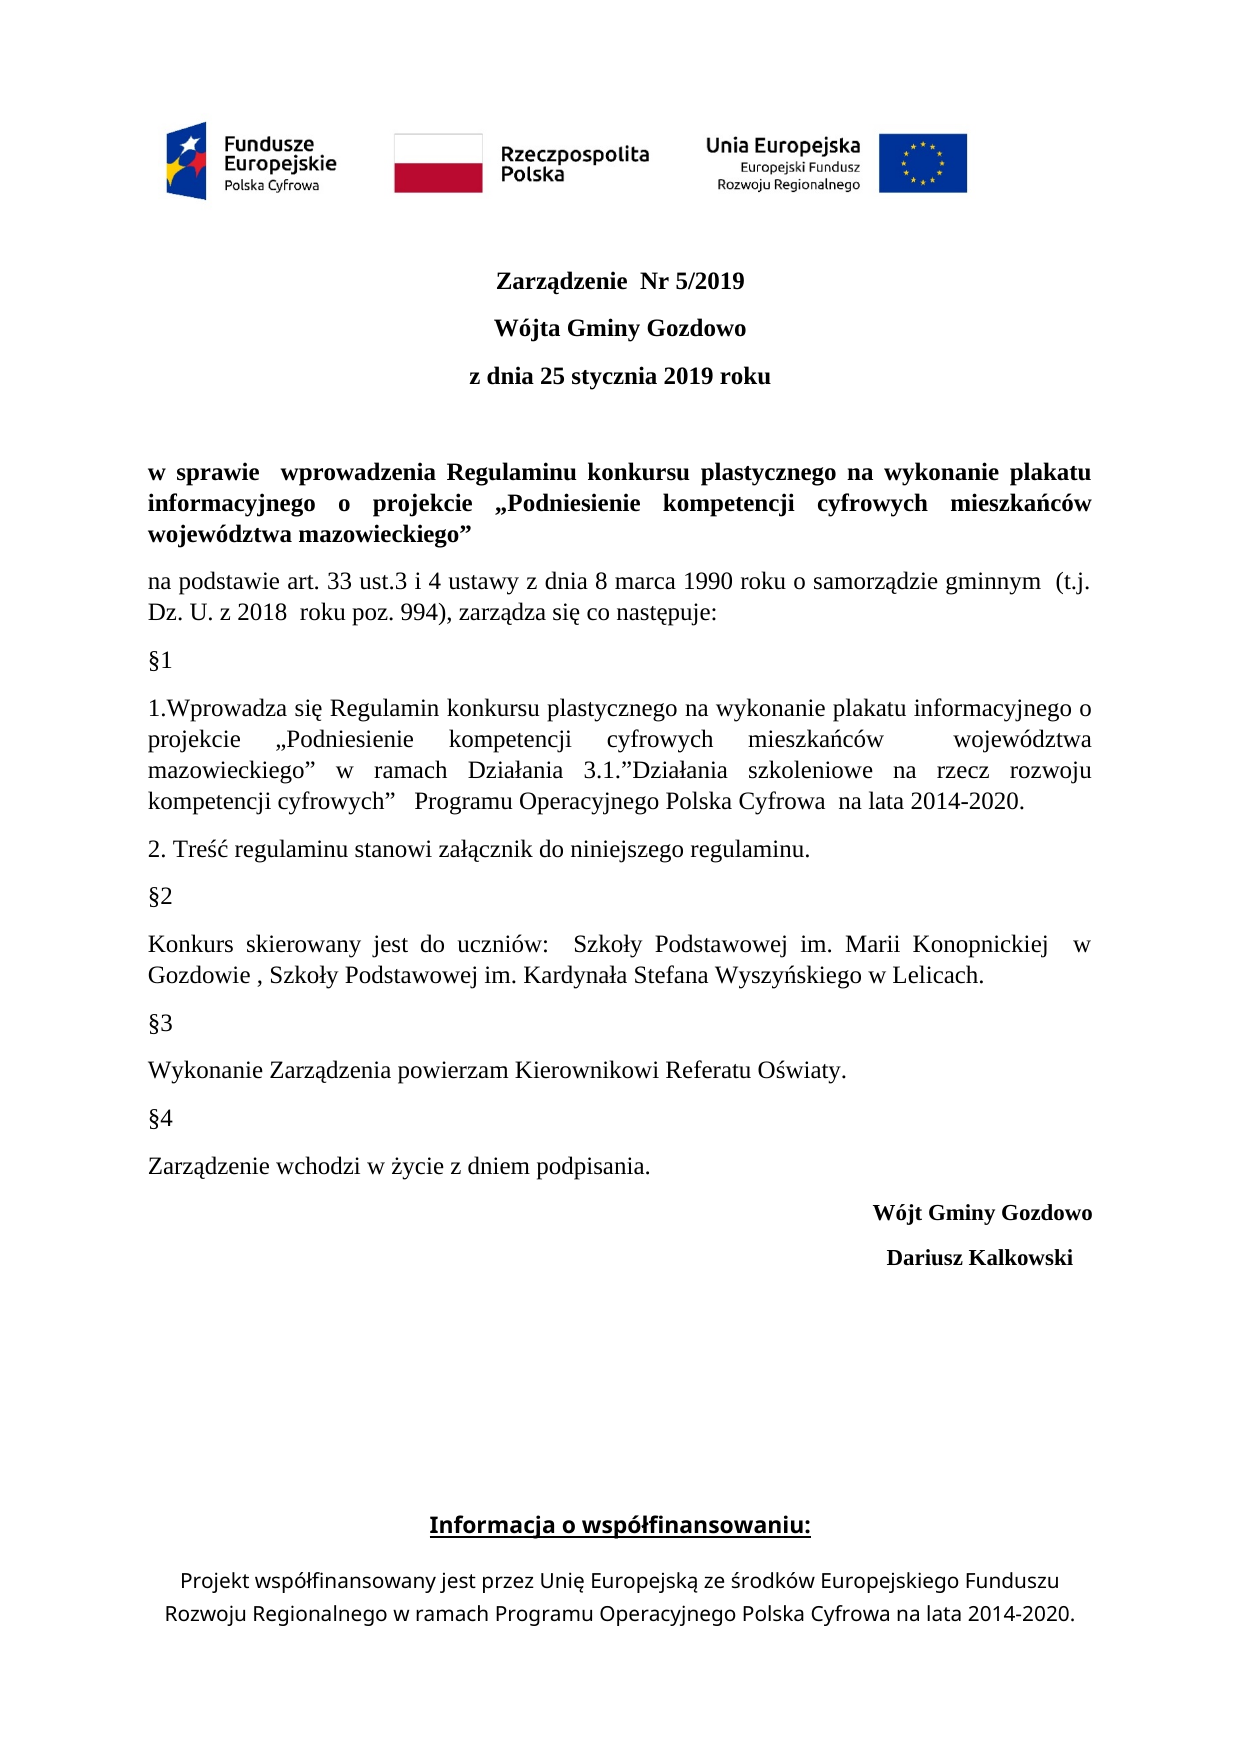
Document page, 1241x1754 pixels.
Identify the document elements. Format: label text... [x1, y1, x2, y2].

text §1 [148, 645, 1093, 674]
text Zarządzenie wchodzi w życie z dniem podpisania. [148, 1151, 1093, 1180]
text z dnia 25 stycznia 2019 roku [148, 361, 1093, 390]
text w sprawie wprowadzenia Regulaminu konkursu plastycznego na wykonanie plakatu informacyjnego o projekcie „Podniesienie kompetencji cyfrowych mieszkańców województwa mazowieckiego” [148, 457, 1093, 547]
text 2. Treść regulaminu stanowi załącznik do niniejszego regulaminu. [148, 834, 1093, 862]
text Zarządzenie Nr 5/2019 [148, 266, 1093, 294]
text 1.Wprowadza się Regulamin konkursu plastycznego na wykonanie plakatu informacyjnego o projekcie „Podniesienie kompetencji cyfrowych mieszkańców województwa mazowieckiego” w ramach Działania 3.1.”Działania szkoleniowe na rzecz rozwoju kompetencji cyfrowych” Programu Operacyjnego Polska Cyfrowa na lata 2014-2020. [148, 693, 1093, 815]
text Konkurs skierowany jest do uczniów: Szkoły Podstawowej im. Marii Konopnickiej w Gozdowie , Szkoły Podstawowej im. Kardynała Stefana Wyszyńskiego w Lelicach. [148, 929, 1093, 989]
picture [147, 102, 986, 219]
text §3 [148, 1008, 1093, 1037]
text §2 [148, 881, 1093, 910]
text Wójt Gminy Gozdowo [148, 1199, 1093, 1225]
text Wykonanie Zarządzenia powierzam Kierownikowi Referatu Oświaty. [148, 1056, 1093, 1084]
text Wójta Gminy Gozdowo [148, 313, 1093, 342]
text Dariusz Kalkowski [148, 1244, 1093, 1270]
text §4 [148, 1103, 1093, 1132]
text na podstawie art. 33 ust.3 i 4 ustawy z dnia 8 marca 1990 roku o samorządzie gminnym (t.j. Dz. U. z 2018 roku poz. 994), zarządza się co następuje: [148, 566, 1093, 626]
